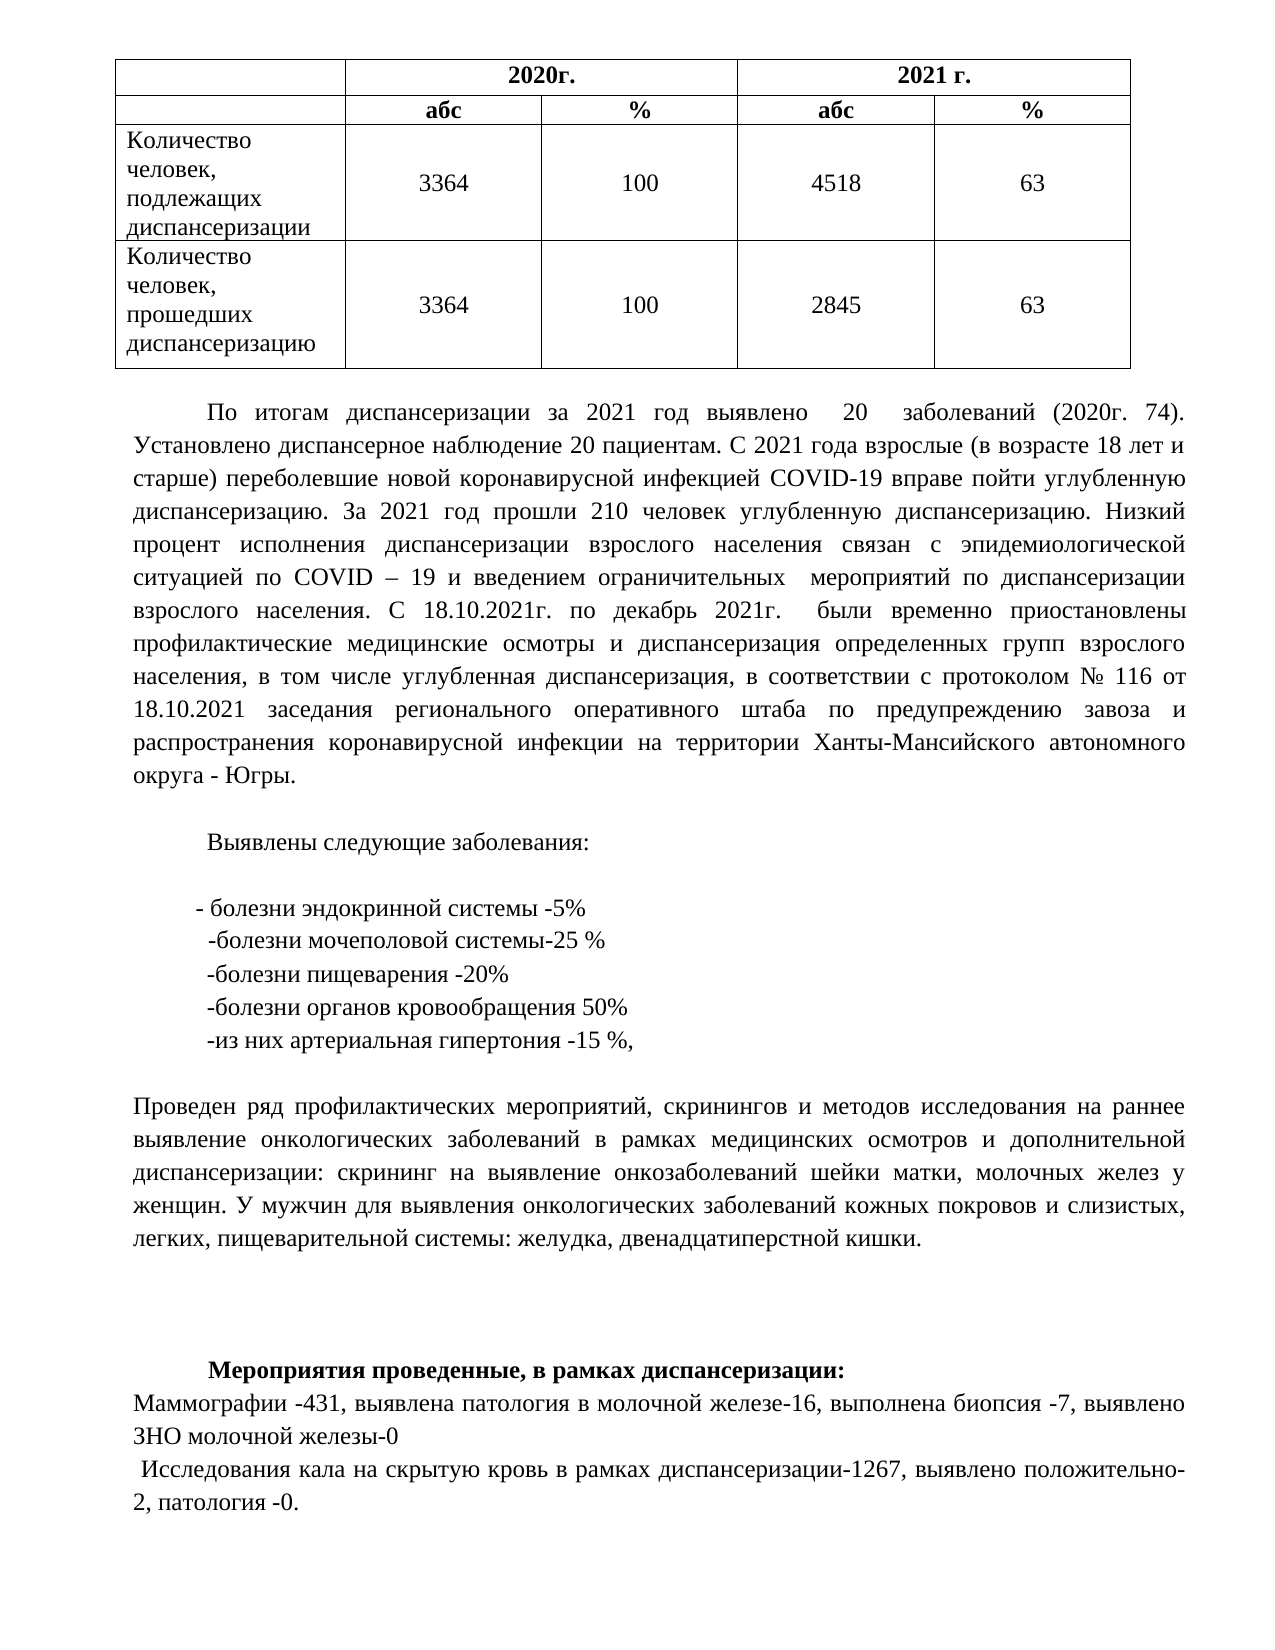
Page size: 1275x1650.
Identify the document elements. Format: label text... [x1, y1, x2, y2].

text Выявлены следующие заболевания: [133, 827, 1186, 855]
table_cell 100 [542, 241, 737, 367]
table_cell 63 [935, 241, 1130, 367]
text Исследования кала на скрытую кровь в рамках диспансеризации-1267, выявлено положительно-2, патология -0. [133, 1454, 1186, 1516]
text Маммографии -431, выявлена патология в молочной железе-16, выполнена биопсия -7, выявлено ЗНО молочной железы-0 [133, 1388, 1186, 1450]
text По итогам диспансеризации за 2021 год выявлено 20 заболеваний (2020г. 74). Установлено диспансерное наблюдение 20 пациентам. С 2021 года взрослые (в возрасте 18 лет и старше) переболевшие новой коронавирусной инфекцией COVID-19 вправе пойти углубленную диспансеризацию. За 2021 год прошли 210 человек углубленную диспансеризацию. Низкий процент исполнения диспансеризации взрослого населения связан с эпидемиологической ситуацией по COVID – 19 и введением ограничительных мероприятий по диспансеризации взрослого населения. С 18.10.2021г. по декабрь 2021г. были временно приостановлены профилактические медицинские осмотры и диспансеризация определенных групп взрослого населения, в том числе углубленная диспансеризация, в соответствии с протоколом № 116 от 18.10.2021 заседания регионального оперативного штаба по предупреждению завоза и распространения коронавирусной инфекции на территории Ханты-Мансийского автономного округа - Югры. [133, 397, 1186, 629]
text -болезни органов кровообращения 50% [133, 992, 1186, 1020]
text -болезни пищеварения -20% [133, 959, 1186, 987]
text - болезни эндокринной системы -5% [133, 893, 1186, 921]
text Мероприятия проведенные, в рамках диспансеризации: [133, 1355, 1186, 1384]
table_header [116, 60, 345, 94]
table_cell % [542, 96, 737, 124]
table_cell 3364 [346, 125, 541, 240]
table_cell % [935, 96, 1130, 124]
table_cell абс [346, 96, 541, 124]
table_cell Количество человек, прошедших диспансеризацию [116, 241, 345, 367]
table_cell 4518 [738, 125, 934, 240]
table_cell 3364 [346, 241, 541, 367]
table_header 2021 г. [738, 60, 1130, 94]
table_header 2020г. [346, 60, 737, 94]
text Проведен ряд профилактических мероприятий, скринингов и методов исследования на раннее выявление онкологических заболеваний в рамках медицинских осмотров и дополнительной диспансеризации: скрининг на выявление онкозаболеваний шейки матки, молочных желез у женщин. У мужчин для выявления онкологических заболеваний кожных покровов и слизистых, легких, пищеварительной системы: желудка, двенадцатиперстной кишки. [133, 1091, 1186, 1252]
table_cell 100 [542, 125, 737, 240]
table_cell [116, 96, 345, 124]
table_cell Количество человек, подлежащих диспансеризации [116, 125, 345, 240]
table_cell абс [738, 96, 934, 124]
table_cell 63 [935, 125, 1130, 240]
text -из них артериальная гипертония -15 %, [133, 1025, 1186, 1053]
text -болезни мочеполовой системы-25 % [133, 926, 1186, 954]
table_cell 2845 [738, 241, 934, 367]
